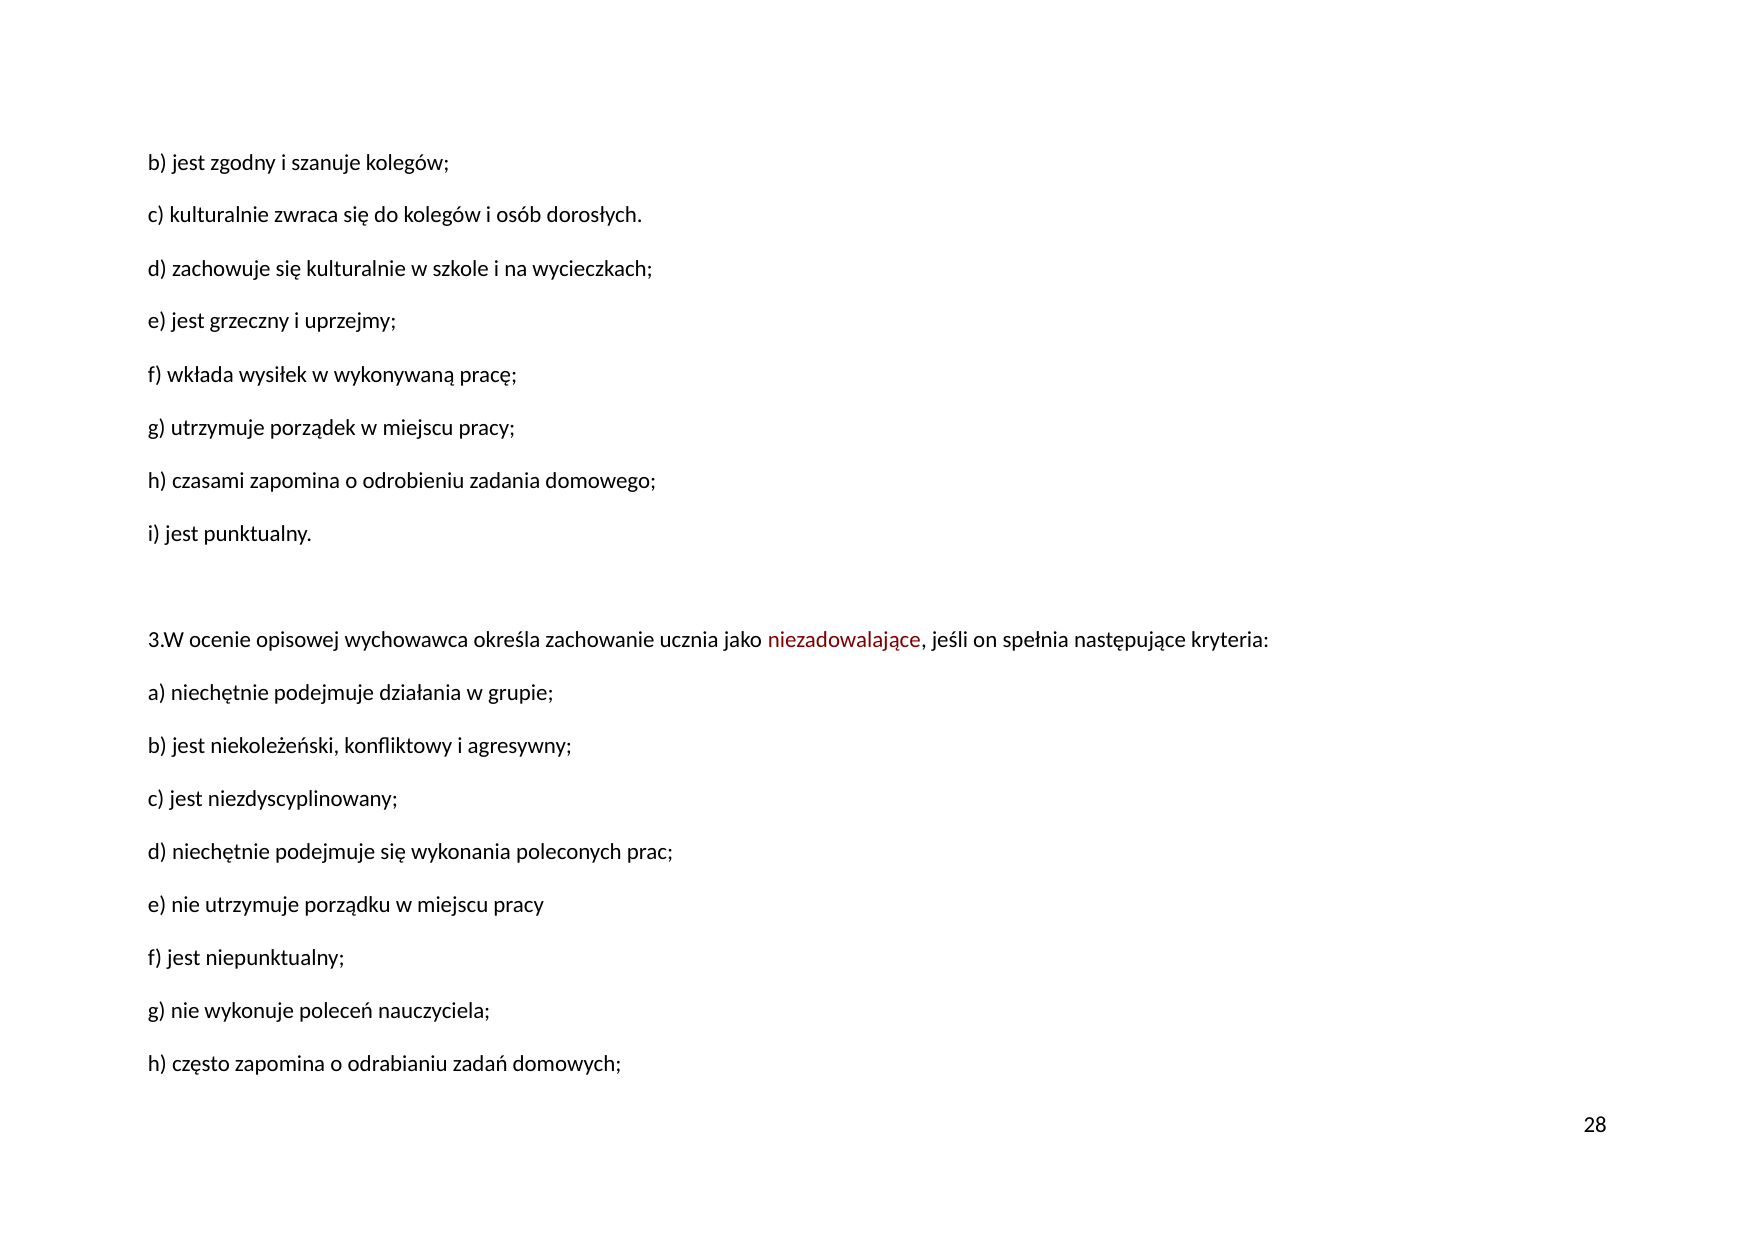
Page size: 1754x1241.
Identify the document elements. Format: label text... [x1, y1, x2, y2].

text g) nie wykonuje poleceń nauczyciela; [148, 996, 1606, 1024]
text h) czasami zapomina o odrobieniu zadania domowego; [148, 466, 1606, 494]
text c) kulturalnie zwraca się do kolegów i osób dorosłych. [148, 201, 1606, 229]
text e) nie utrzymuje porządku w miejscu pracy [148, 890, 1606, 918]
text b) jest zgodny i szanuje kolegów; [148, 148, 1606, 176]
text b) jest niekoleżeński, konfliktowy i agresywny; [148, 731, 1606, 759]
text e) jest grzeczny i uprzejmy; [148, 307, 1606, 335]
text g) utrzymuje porządek w miejscu pracy; [148, 413, 1606, 441]
text 3.W ocenie opisowej wychowawca określa zachowanie ucznia jako niezadowalające, jeśli on spełnia następujące kryteria: [148, 625, 1606, 653]
text f) jest niepunktualny; [148, 943, 1606, 971]
text c) jest niezdyscyplinowany; [148, 784, 1606, 812]
text d) niechętnie podejmuje się wykonania poleconych prac; [148, 837, 1606, 865]
text f) wkłada wysiłek w wykonywaną pracę; [148, 360, 1606, 388]
text a) niechętnie podejmuje działania w grupie; [148, 678, 1606, 706]
text h) często zapomina o odrabianiu zadań domowych; [148, 1049, 1606, 1077]
text i) jest punktualny. [148, 519, 1606, 547]
text d) zachowuje się kulturalnie w szkole i na wycieczkach; [148, 254, 1606, 282]
